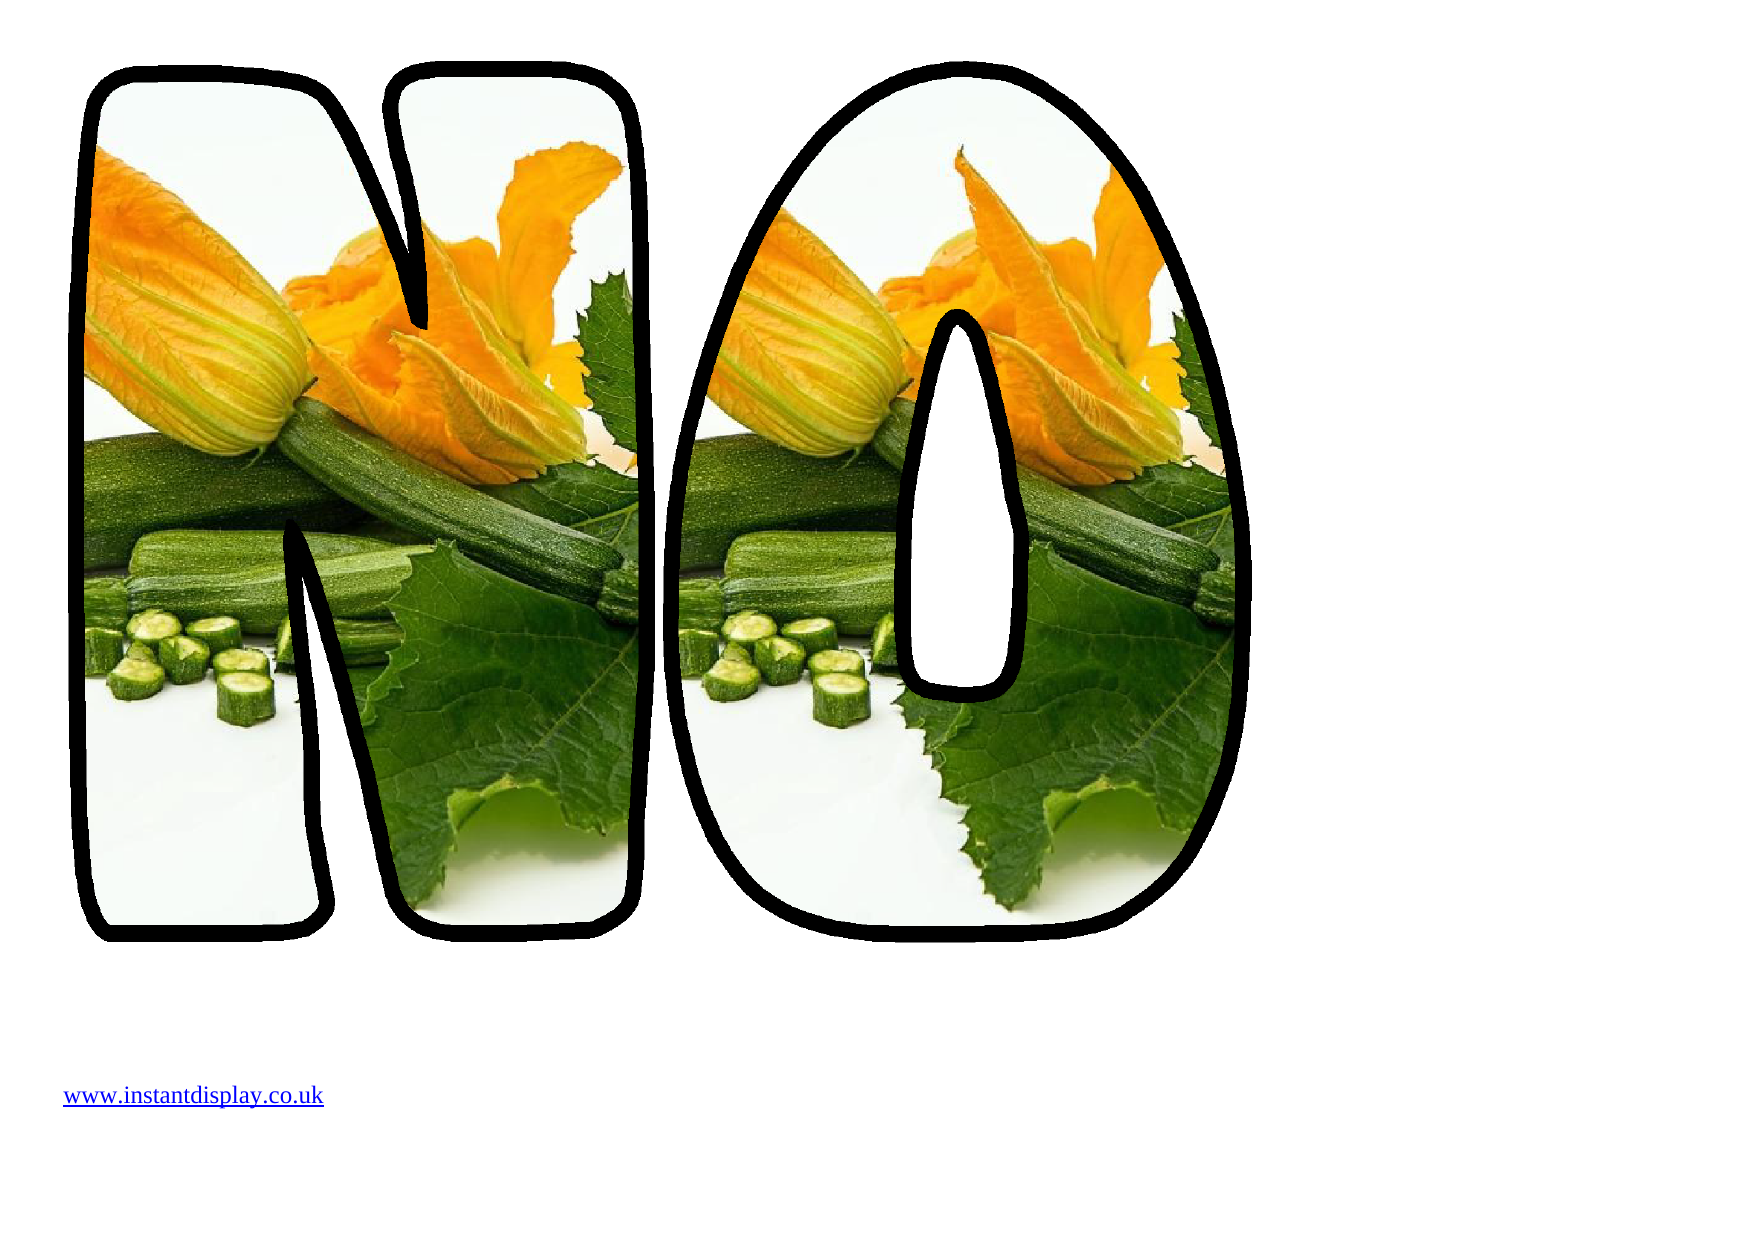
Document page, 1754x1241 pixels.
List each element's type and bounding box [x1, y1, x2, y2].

picture [63, 56, 1255, 945]
